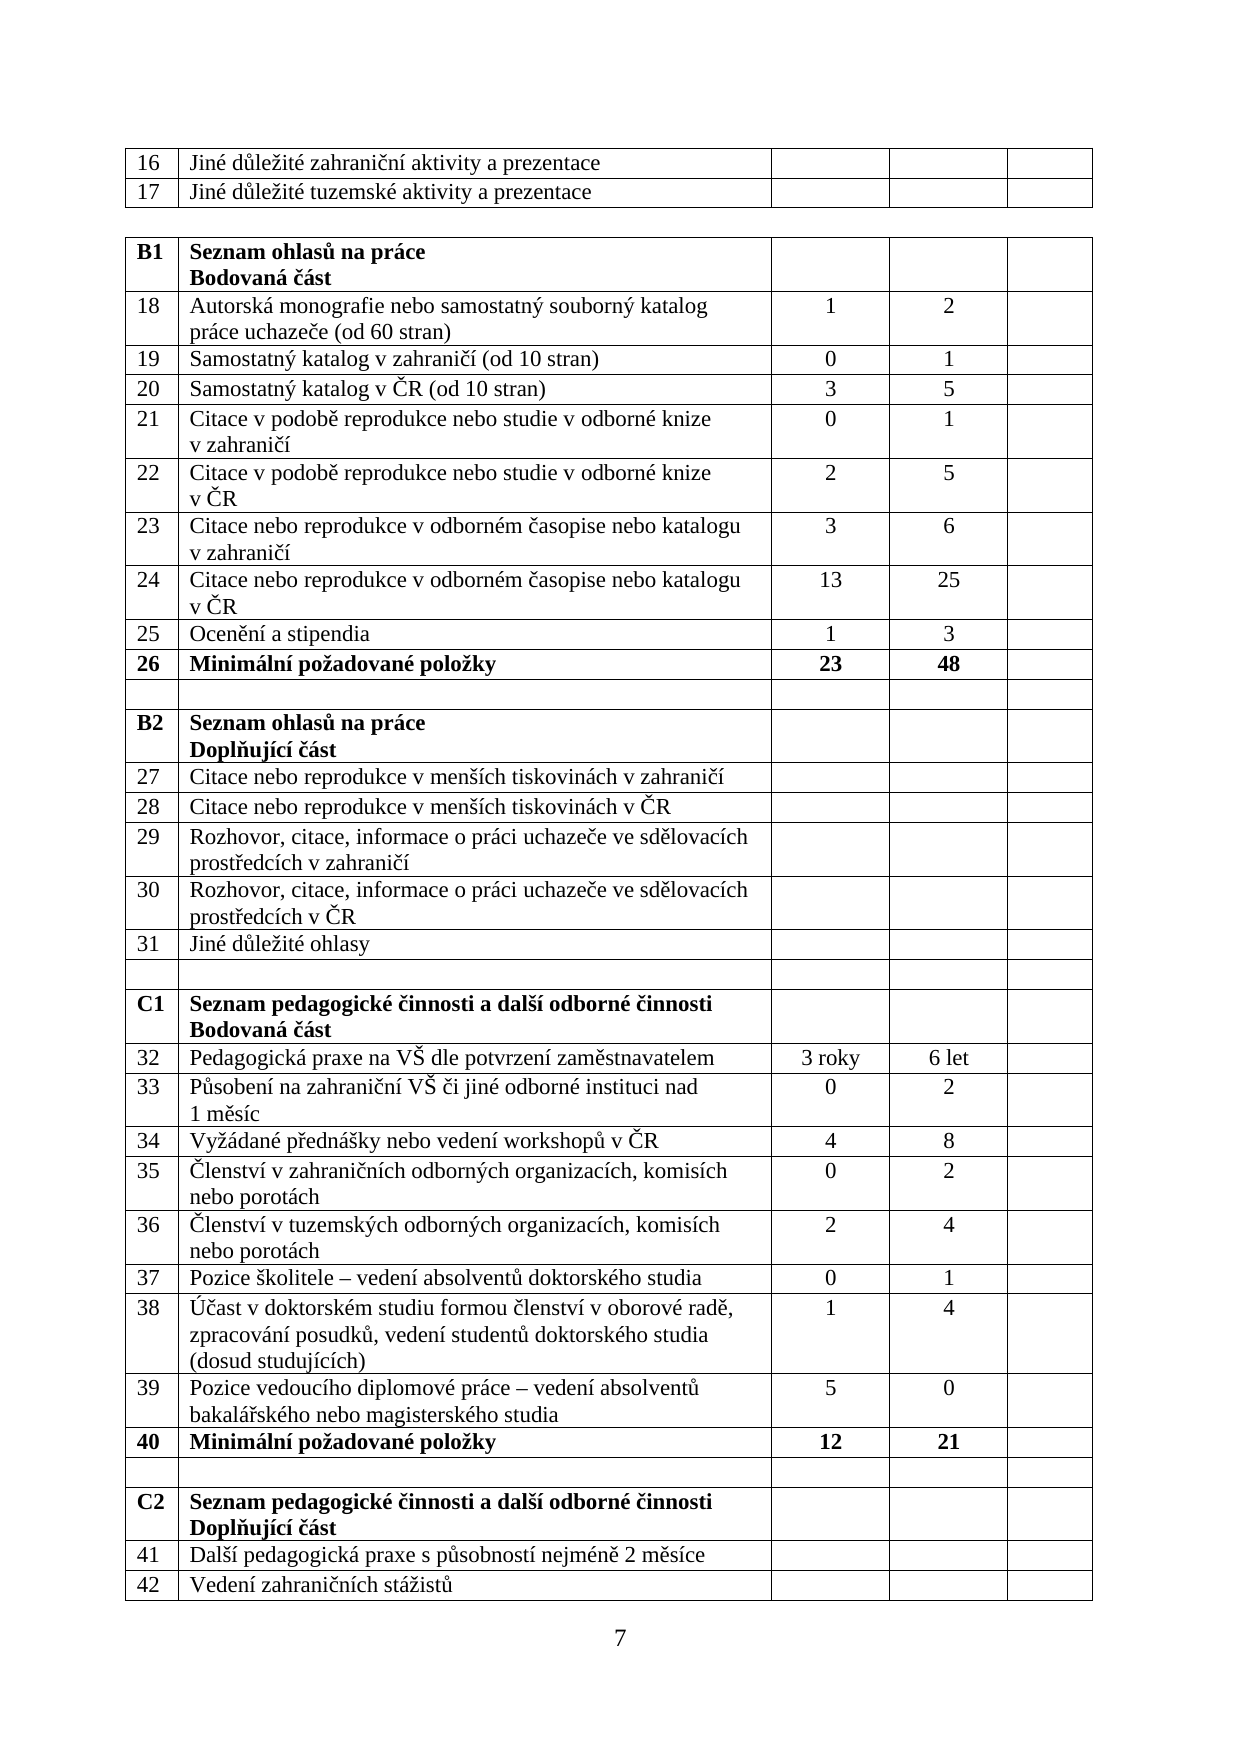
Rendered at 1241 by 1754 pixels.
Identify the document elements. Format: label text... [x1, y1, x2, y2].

table_cell Citace nebo reprodukce v odborném časopise nebo katalogu v zahraničí [179, 513, 771, 565]
table_cell [1008, 1294, 1092, 1373]
table_cell 34 [126, 1127, 178, 1156]
table_cell [772, 1541, 889, 1570]
table_cell [1008, 1127, 1092, 1156]
table_cell 23 [126, 513, 178, 565]
table_cell [1008, 1374, 1092, 1427]
table_cell [890, 763, 1007, 792]
table_cell 19 [126, 346, 178, 374]
table_cell Rozhovor, citace, informace o práci uchazeče ve sdělovacích prostředcích v zahraničí [179, 823, 771, 876]
table_cell C2 [126, 1488, 178, 1540]
table_cell Působení na zahraniční VŠ či jiné odborné instituci nad 1 měsíc [179, 1074, 771, 1126]
table_cell [772, 1571, 889, 1600]
table_cell 25 [890, 566, 1007, 619]
table_header [772, 238, 889, 291]
table_cell 38 [126, 1294, 178, 1373]
table_cell Členství v tuzemských odborných organizacích, komisích nebo porotách [179, 1211, 771, 1263]
table_cell Seznam ohlasů na práce Doplňující část [179, 710, 771, 762]
table_cell 2 [772, 1211, 889, 1263]
table_cell 32 [126, 1044, 178, 1072]
table_cell 1 [772, 1294, 889, 1373]
table_cell Samostatný katalog v ČR (od 10 stran) [179, 375, 771, 404]
table_cell [890, 680, 1007, 708]
table_cell [1008, 405, 1092, 458]
table_cell 2 [890, 1074, 1007, 1126]
table_cell [126, 1458, 178, 1487]
table_cell [890, 960, 1007, 989]
table_cell [890, 990, 1007, 1043]
table_cell 37 [126, 1265, 178, 1293]
table_cell [1008, 179, 1092, 207]
table_cell 29 [126, 823, 178, 876]
table_cell [1008, 292, 1092, 344]
table_cell [772, 1488, 889, 1540]
table_cell [179, 960, 771, 989]
table_cell Autorská monografie nebo samostatný souborný katalog práce uchazeče (od 60 stran) [179, 292, 771, 344]
table_cell [890, 823, 1007, 876]
table_cell [890, 1541, 1007, 1570]
table_cell 30 [126, 877, 178, 929]
table_cell 1 [890, 346, 1007, 374]
table_cell 25 [126, 620, 178, 649]
table_cell 3 [772, 513, 889, 565]
table_cell 20 [126, 375, 178, 404]
table_cell Vyžádané přednášky nebo vedení workshopů v ČR [179, 1127, 771, 1156]
table_cell [890, 179, 1007, 207]
table_cell [1008, 1074, 1092, 1126]
table_header B1 [126, 238, 178, 291]
table_cell [1008, 459, 1092, 512]
table_cell 6 [890, 513, 1007, 565]
table_cell Pozice vedoucího diplomové práce – vedení absolventů bakalářského nebo magisterského studia [179, 1374, 771, 1427]
table_cell [890, 793, 1007, 822]
table_cell Seznam pedagogické činnosti a další odborné činnosti Bodovaná část [179, 990, 771, 1043]
table_cell 0 [772, 405, 889, 458]
table_cell 0 [772, 1265, 889, 1293]
table_cell Ocenění a stipendia [179, 620, 771, 649]
table_cell 22 [126, 459, 178, 512]
table_cell 21 [890, 1428, 1007, 1457]
table_cell Vedení zahraničních stážistů [179, 1571, 771, 1600]
table_cell 23 [772, 650, 889, 679]
table_cell [772, 823, 889, 876]
table_cell [890, 149, 1007, 177]
table_cell 40 [126, 1428, 178, 1457]
table_cell [1008, 1044, 1092, 1072]
table_cell [179, 1458, 771, 1487]
table_cell 8 [890, 1127, 1007, 1156]
table_cell [890, 1571, 1007, 1600]
table_cell 0 [890, 1374, 1007, 1427]
table_cell 3 [890, 620, 1007, 649]
table_cell [1008, 149, 1092, 177]
table_cell 16 [126, 149, 178, 177]
table_header Seznam ohlasů na práce Bodovaná část [179, 238, 771, 291]
table_cell Jiné důležité ohlasy [179, 930, 771, 959]
table_cell 21 [126, 405, 178, 458]
table_cell [1008, 346, 1092, 374]
table_cell [772, 960, 889, 989]
table_cell 5 [890, 375, 1007, 404]
table_cell [1008, 1211, 1092, 1263]
table_cell Jiné důležité zahraniční aktivity a prezentace [179, 149, 771, 177]
table_cell 18 [126, 292, 178, 344]
table_cell Citace nebo reprodukce v menších tiskovinách v zahraničí [179, 763, 771, 792]
table_cell 3 [772, 375, 889, 404]
table_cell 41 [126, 1541, 178, 1570]
table_cell [772, 793, 889, 822]
table_cell 33 [126, 1074, 178, 1126]
table_cell [1008, 1571, 1092, 1600]
table_cell [1008, 823, 1092, 876]
table_cell 28 [126, 793, 178, 822]
table_cell Členství v zahraničních odborných organizacích, komisích nebo porotách [179, 1157, 771, 1210]
table_cell [890, 877, 1007, 929]
table_cell 5 [772, 1374, 889, 1427]
table_cell [772, 930, 889, 959]
table_cell 1 [772, 292, 889, 344]
table_cell B2 [126, 710, 178, 762]
table_cell [1008, 1265, 1092, 1293]
table_cell 4 [890, 1294, 1007, 1373]
table_cell [126, 960, 178, 989]
table_header [890, 238, 1007, 291]
table_cell [890, 1458, 1007, 1487]
table_cell [1008, 877, 1092, 929]
table_cell [1008, 566, 1092, 619]
table_cell Účast v doktorském studiu formou členství v oborové radě, zpracování posudků, vedení studentů doktorského studia (dosud studujících) [179, 1294, 771, 1373]
table_cell Další pedagogická praxe s působností nejméně 2 měsíce [179, 1541, 771, 1570]
table_cell [179, 680, 771, 708]
table_cell [890, 1488, 1007, 1540]
table_cell Minimální požadované položky [179, 650, 771, 679]
table_cell [1008, 793, 1092, 822]
table_cell [1008, 650, 1092, 679]
table_cell [1008, 763, 1092, 792]
table_cell [1008, 930, 1092, 959]
table_cell [1008, 1157, 1092, 1210]
table_cell [772, 680, 889, 708]
table_cell [772, 1458, 889, 1487]
table_cell Rozhovor, citace, informace o práci uchazeče ve sdělovacích prostředcích v ČR [179, 877, 771, 929]
table_cell Citace v podobě reprodukce nebo studie v odborné knize v zahraničí [179, 405, 771, 458]
table_cell [1008, 513, 1092, 565]
table_cell [1008, 960, 1092, 989]
table_cell [890, 930, 1007, 959]
table_cell [772, 990, 889, 1043]
table_cell 42 [126, 1571, 178, 1600]
table_cell [126, 680, 178, 708]
table_cell 13 [772, 566, 889, 619]
table_cell 0 [772, 1157, 889, 1210]
table_cell [1008, 1428, 1092, 1457]
table_cell 2 [890, 1157, 1007, 1210]
table_cell [772, 877, 889, 929]
table_cell 4 [772, 1127, 889, 1156]
table_cell 6 let [890, 1044, 1007, 1072]
table_cell Minimální požadované položky [179, 1428, 771, 1457]
table_cell [772, 710, 889, 762]
table_cell 27 [126, 763, 178, 792]
table_cell [1008, 710, 1092, 762]
table_cell 35 [126, 1157, 178, 1210]
table_cell 48 [890, 650, 1007, 679]
table_cell 17 [126, 179, 178, 207]
table_cell 36 [126, 1211, 178, 1263]
table_cell 1 [890, 405, 1007, 458]
table_cell 3 roky [772, 1044, 889, 1072]
table_cell [1008, 620, 1092, 649]
table_cell Seznam pedagogické činnosti a další odborné činnosti Doplňující část [179, 1488, 771, 1540]
table_cell 4 [890, 1211, 1007, 1263]
table_cell 2 [772, 459, 889, 512]
table_cell 31 [126, 930, 178, 959]
table_cell 2 [890, 292, 1007, 344]
table_cell Citace v podobě reprodukce nebo studie v odborné knize v ČR [179, 459, 771, 512]
table_cell [1008, 1458, 1092, 1487]
table_header [1008, 238, 1092, 291]
table_cell Jiné důležité tuzemské aktivity a prezentace [179, 179, 771, 207]
table_cell 1 [772, 620, 889, 649]
table_cell [1008, 375, 1092, 404]
table_cell [1008, 1541, 1092, 1570]
table_cell 1 [890, 1265, 1007, 1293]
table_cell Citace nebo reprodukce v menších tiskovinách v ČR [179, 793, 771, 822]
table_cell 39 [126, 1374, 178, 1427]
table_cell C1 [126, 990, 178, 1043]
table_cell 26 [126, 650, 178, 679]
table_cell 12 [772, 1428, 889, 1457]
table_cell 0 [772, 346, 889, 374]
table_cell Pozice školitele – vedení absolventů doktorského studia [179, 1265, 771, 1293]
table_cell 5 [890, 459, 1007, 512]
table_cell Citace nebo reprodukce v odborném časopise nebo katalogu v ČR [179, 566, 771, 619]
table_cell [772, 179, 889, 207]
table_cell Samostatný katalog v zahraničí (od 10 stran) [179, 346, 771, 374]
table_cell Pedagogická praxe na VŠ dle potvrzení zaměstnavatelem [179, 1044, 771, 1072]
table_cell [890, 710, 1007, 762]
table_cell 24 [126, 566, 178, 619]
table_cell [1008, 1488, 1092, 1540]
table_cell [1008, 990, 1092, 1043]
table_cell [1008, 680, 1092, 708]
table_cell [772, 763, 889, 792]
table_cell 0 [772, 1074, 889, 1126]
table_cell [772, 149, 889, 177]
